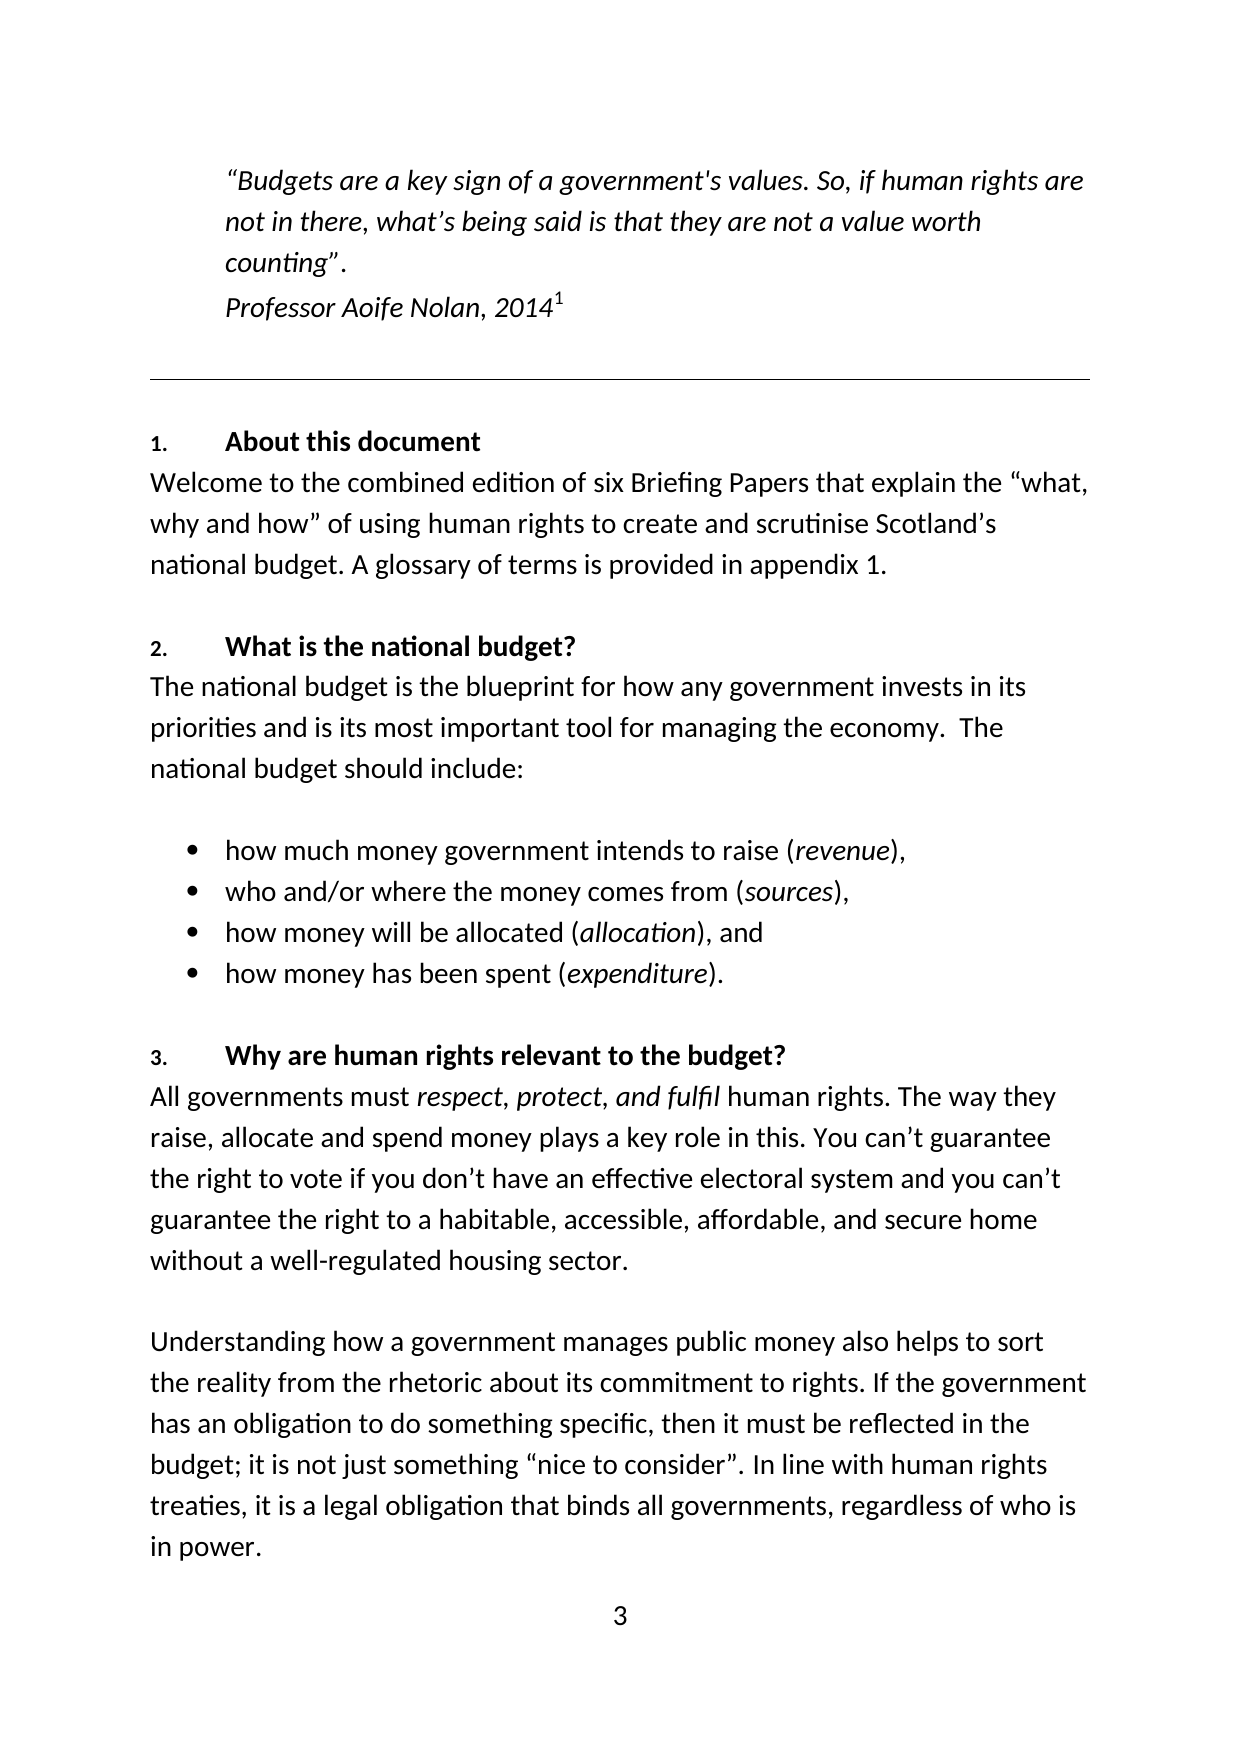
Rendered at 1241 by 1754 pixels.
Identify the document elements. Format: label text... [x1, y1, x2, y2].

list how money will be allocated (allocation), and [187, 914, 1090, 950]
text All governments must respect, protect, and fulfil human rights. The way they raise, allocate and spend money plays a key role in this. You can’t guarantee the right to vote if you don’t have an effective electoral system and you can’t guarantee the right to a habitable, accessible, affordable, and secure home without a well-regulated housing sector. [150, 1078, 1090, 1277]
subtitle Why are human rights relevant to the budget? [150, 1037, 1090, 1073]
text Understanding how a government manages public money also helps to sort the reality from the rhetoric about its commitment to rights. If the government has an obligation to do something specific, then it must be reflected in the budget; it is not just something “nice to consider”. In line with human rights treaties, it is a legal obligation that binds all governments, regardless of who is in power. [150, 1323, 1090, 1564]
text The national budget is the blueprint for how any government invests in its priorities and is its most important tool for managing the economy. The national budget should include: [150, 668, 1090, 786]
list who and/or where the money comes from (sources), [187, 873, 1090, 909]
text Professor Aoife Nolan, 2014 [225, 285, 1090, 326]
text “Budgets are a key sign of a government's values. So, if human rights are not in there, what’s being said is that they are not a value worth counting”. [225, 162, 1090, 280]
list how money has been spent (expenditure). [187, 955, 1090, 991]
subtitle About this document [150, 423, 1090, 458]
text Welcome to the combined edition of six Briefing Papers that explain the “what, why and how” of using human rights to create and scrutinise Scotland’s national budget. A glossary of terms is provided in appendix 1. [150, 464, 1090, 581]
list how much money government intends to raise (revenue), [187, 832, 1090, 868]
subtitle What is the national budget? [150, 628, 1090, 663]
